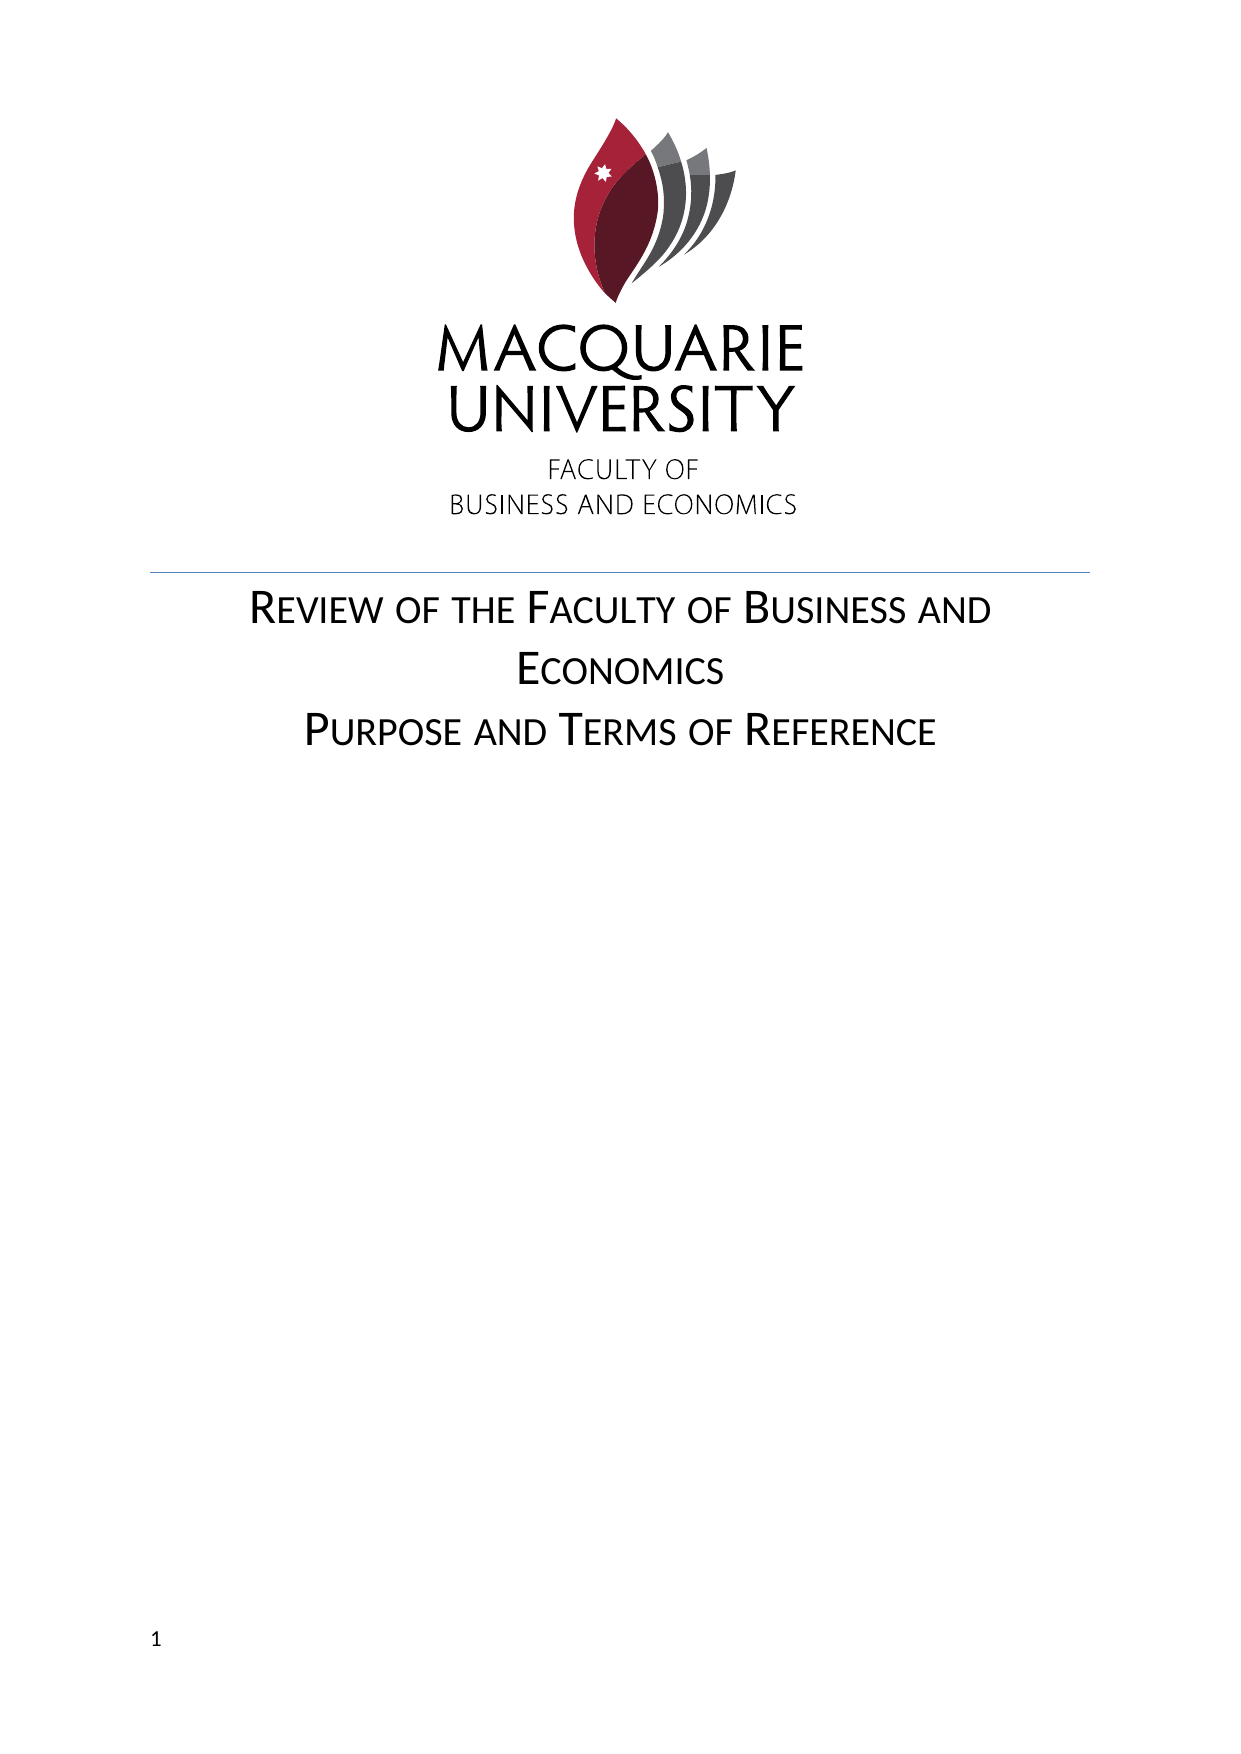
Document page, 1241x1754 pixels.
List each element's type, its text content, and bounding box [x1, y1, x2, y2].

title Review of the Faculty of Business and Economics Purpose and Terms of Reference [150, 573, 1090, 758]
